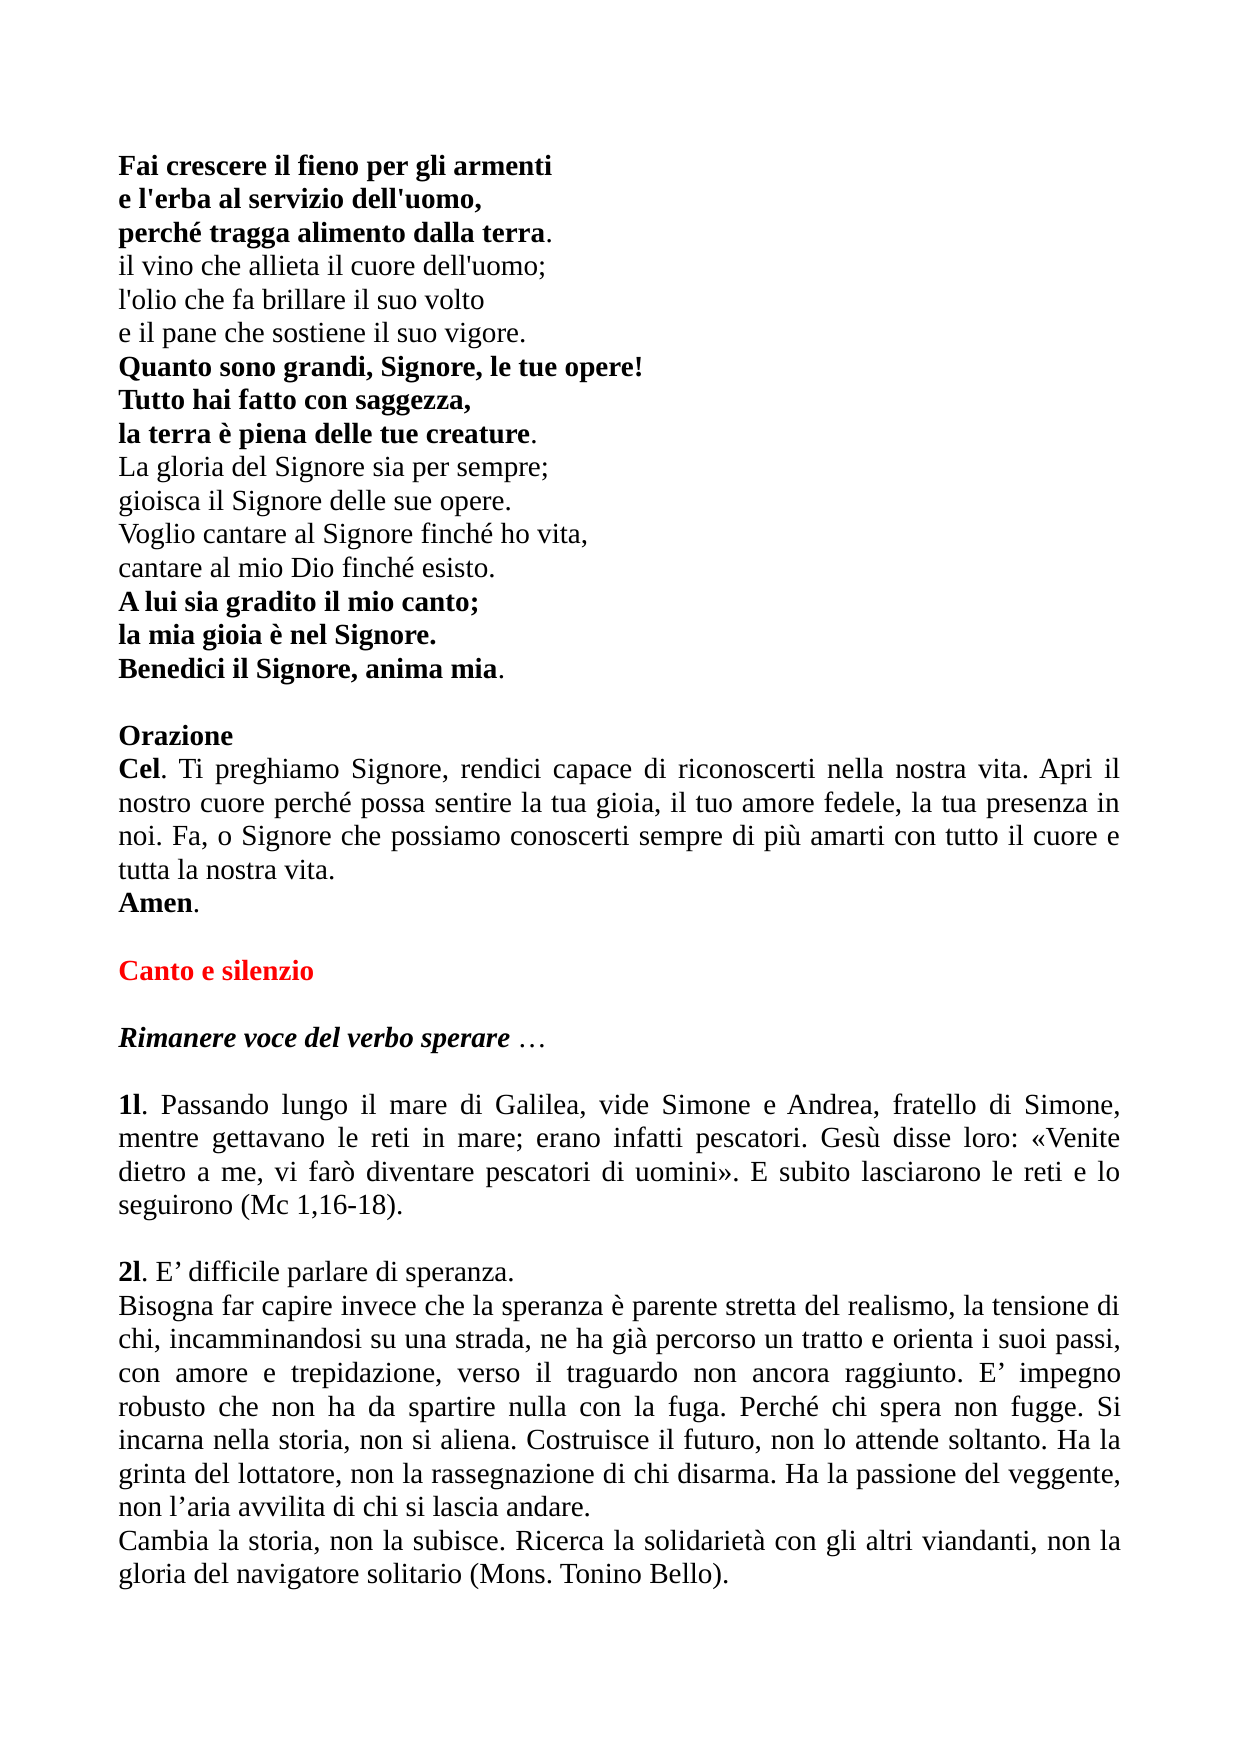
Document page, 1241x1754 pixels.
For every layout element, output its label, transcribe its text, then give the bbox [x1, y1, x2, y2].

text 1l. Passando lungo il mare di Galilea, vide Simone e Andrea, fratello di Simone, mentre gettavano le reti in mare; erano infatti pescatori. Gesù disse loro: «Venite dietro a me, vi farò diventare pescatori di uomini». E subito lasciarono le reti e lo seguirono (Mc 1,16-18). [118, 1087, 1122, 1221]
text la mia gioia è nel Signore. [118, 617, 1122, 651]
text Benedici il Signore, anima mia. [118, 651, 1122, 684]
text gioisca il Signore delle sue opere. [118, 483, 1122, 517]
text Cambia la storia, non la subisce. Ricerca la solidarietà con gli altri viandanti, non la gloria del navigatore solitario (Mons. Tonino Bello). [118, 1523, 1122, 1590]
text l'olio che fa brillare il suo volto [118, 282, 1122, 315]
text la terra è piena delle tue creature. [118, 416, 1122, 449]
text Canto e silenzio [118, 953, 1122, 986]
text Tutto hai fatto con saggezza, [118, 382, 1122, 416]
text Quanto sono grandi, Signore, le tue opere! [118, 349, 1122, 382]
text Cel. Ti preghiamo Signore, rendici capace di riconoscerti nella nostra vita. Apri il nostro cuore perché possa sentire la tua gioia, il tuo amore fedele, la tua presenza in noi. Fa, o Signore che possiamo conoscerti sempre di più amarti con tutto il cuore e tutta la nostra vita. [118, 751, 1122, 886]
text Amen. [118, 886, 1122, 919]
text La gloria del Signore sia per sempre; [118, 449, 1122, 483]
text 2l. E’ difficile parlare di speranza. [118, 1254, 1122, 1288]
text perché tragga alimento dalla terra. [118, 215, 1122, 248]
text il vino che allieta il cuore dell'uomo; [118, 248, 1122, 282]
text A lui sia gradito il mio canto; [118, 584, 1122, 617]
text e l'erba al servizio dell'uomo, [118, 181, 1122, 215]
text Rimanere voce del verbo sperare … [118, 1020, 1122, 1053]
text Bisogna far capire invece che la speranza è parente stretta del realismo, la tensione di chi, incamminandosi su una strada, ne ha già percorso un tratto e orienta i suoi passi, con amore e trepidazione, verso il traguardo non ancora raggiunto. E’ impegno robusto che non ha da spartire nulla con la fuga. Perché chi spera non fugge. Si incarna nella storia, non si aliena. Costruisce il futuro, non lo attende soltanto. Ha la grinta del lottatore, non la rassegnazione di chi disarma. Ha la passione del veggente, non l’aria avvilita di chi si lascia andare. [118, 1288, 1122, 1523]
text Fai crescere il fieno per gli armenti [118, 148, 1122, 181]
text Orazione [118, 718, 1122, 751]
text cantare al mio Dio finché esisto. [118, 550, 1122, 584]
text e il pane che sostiene il suo vigore. [118, 315, 1122, 349]
text Voglio cantare al Signore finché ho vita, [118, 517, 1122, 550]
